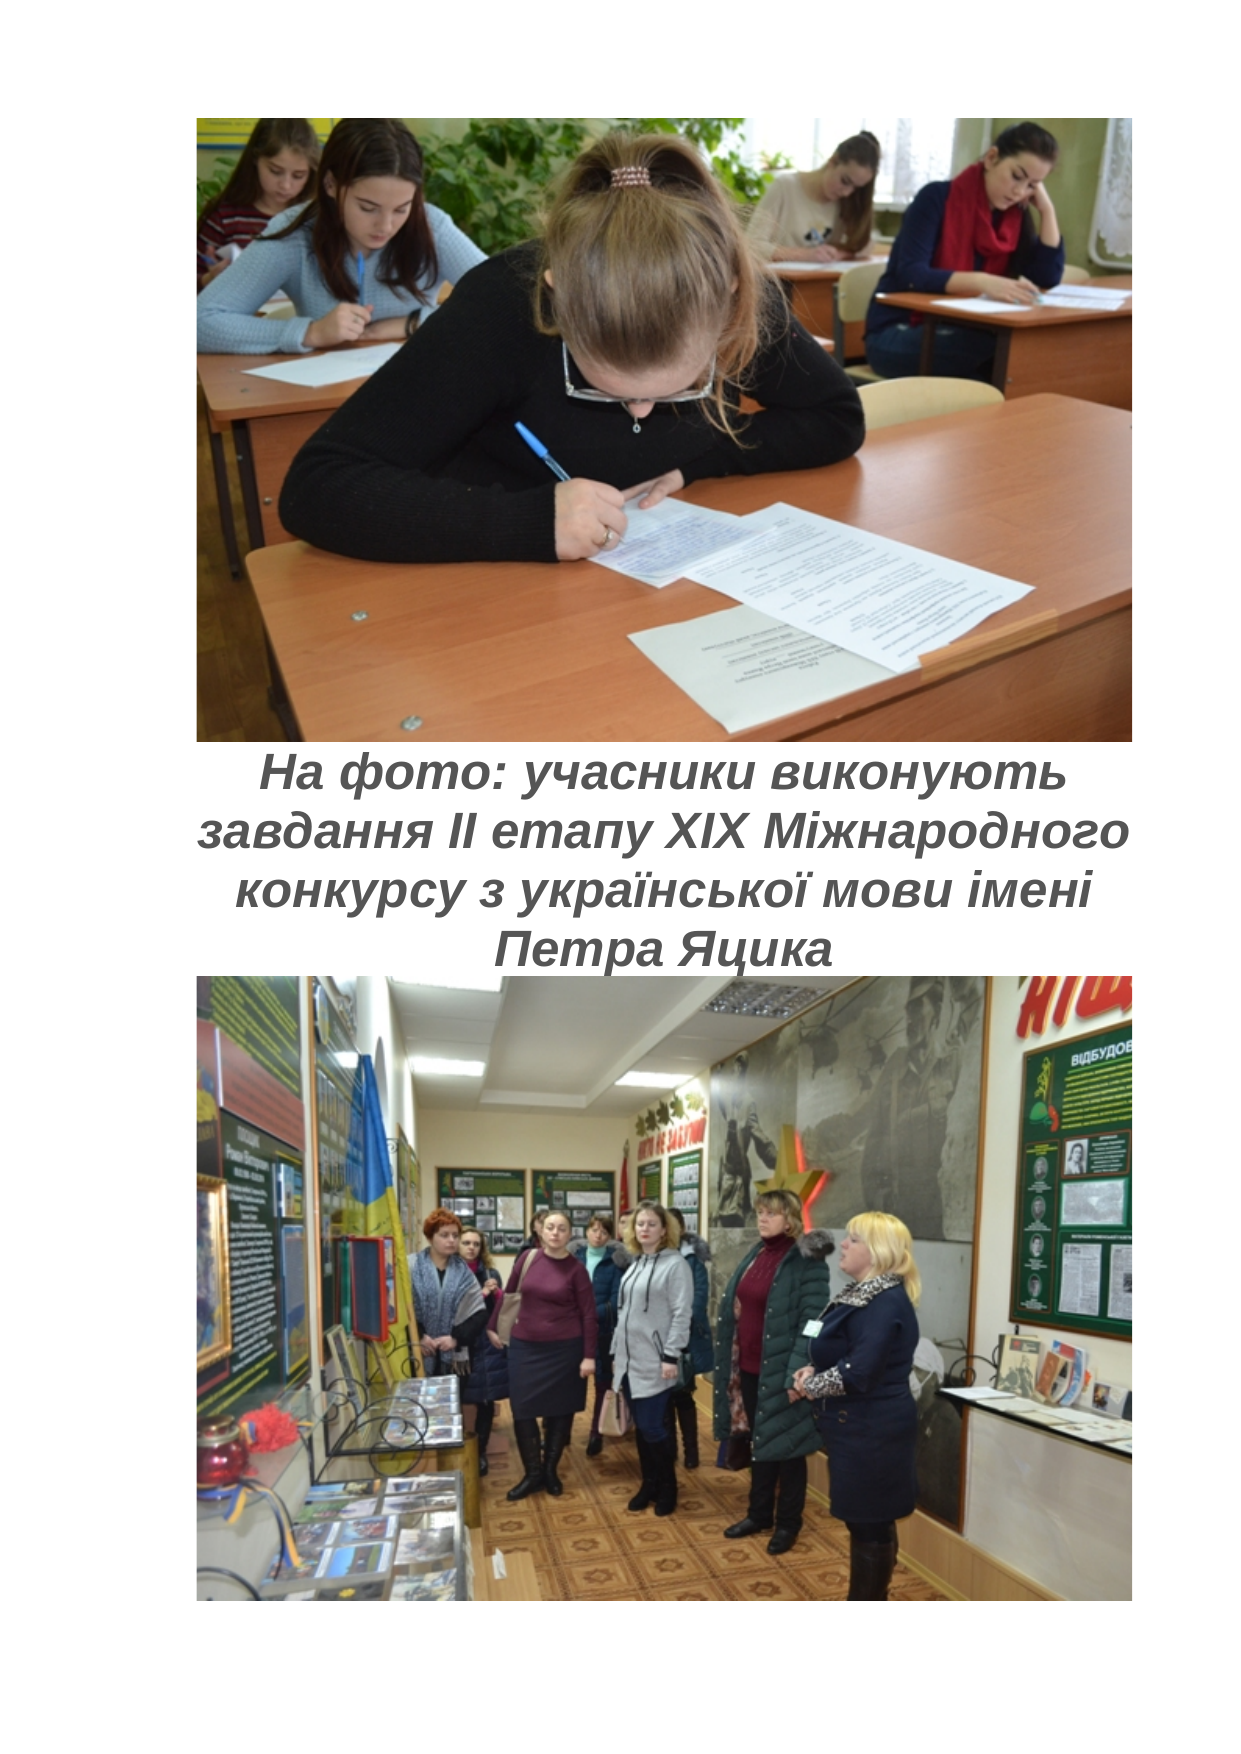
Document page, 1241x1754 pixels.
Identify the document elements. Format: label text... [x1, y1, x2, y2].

picture [196, 118, 1133, 742]
text На фото: учасники виконують завдання ІІ етапу XІХ Міжнародного конкурсу з української мови імені Петра Яцика [177, 742, 1152, 977]
picture [196, 976, 1133, 1601]
